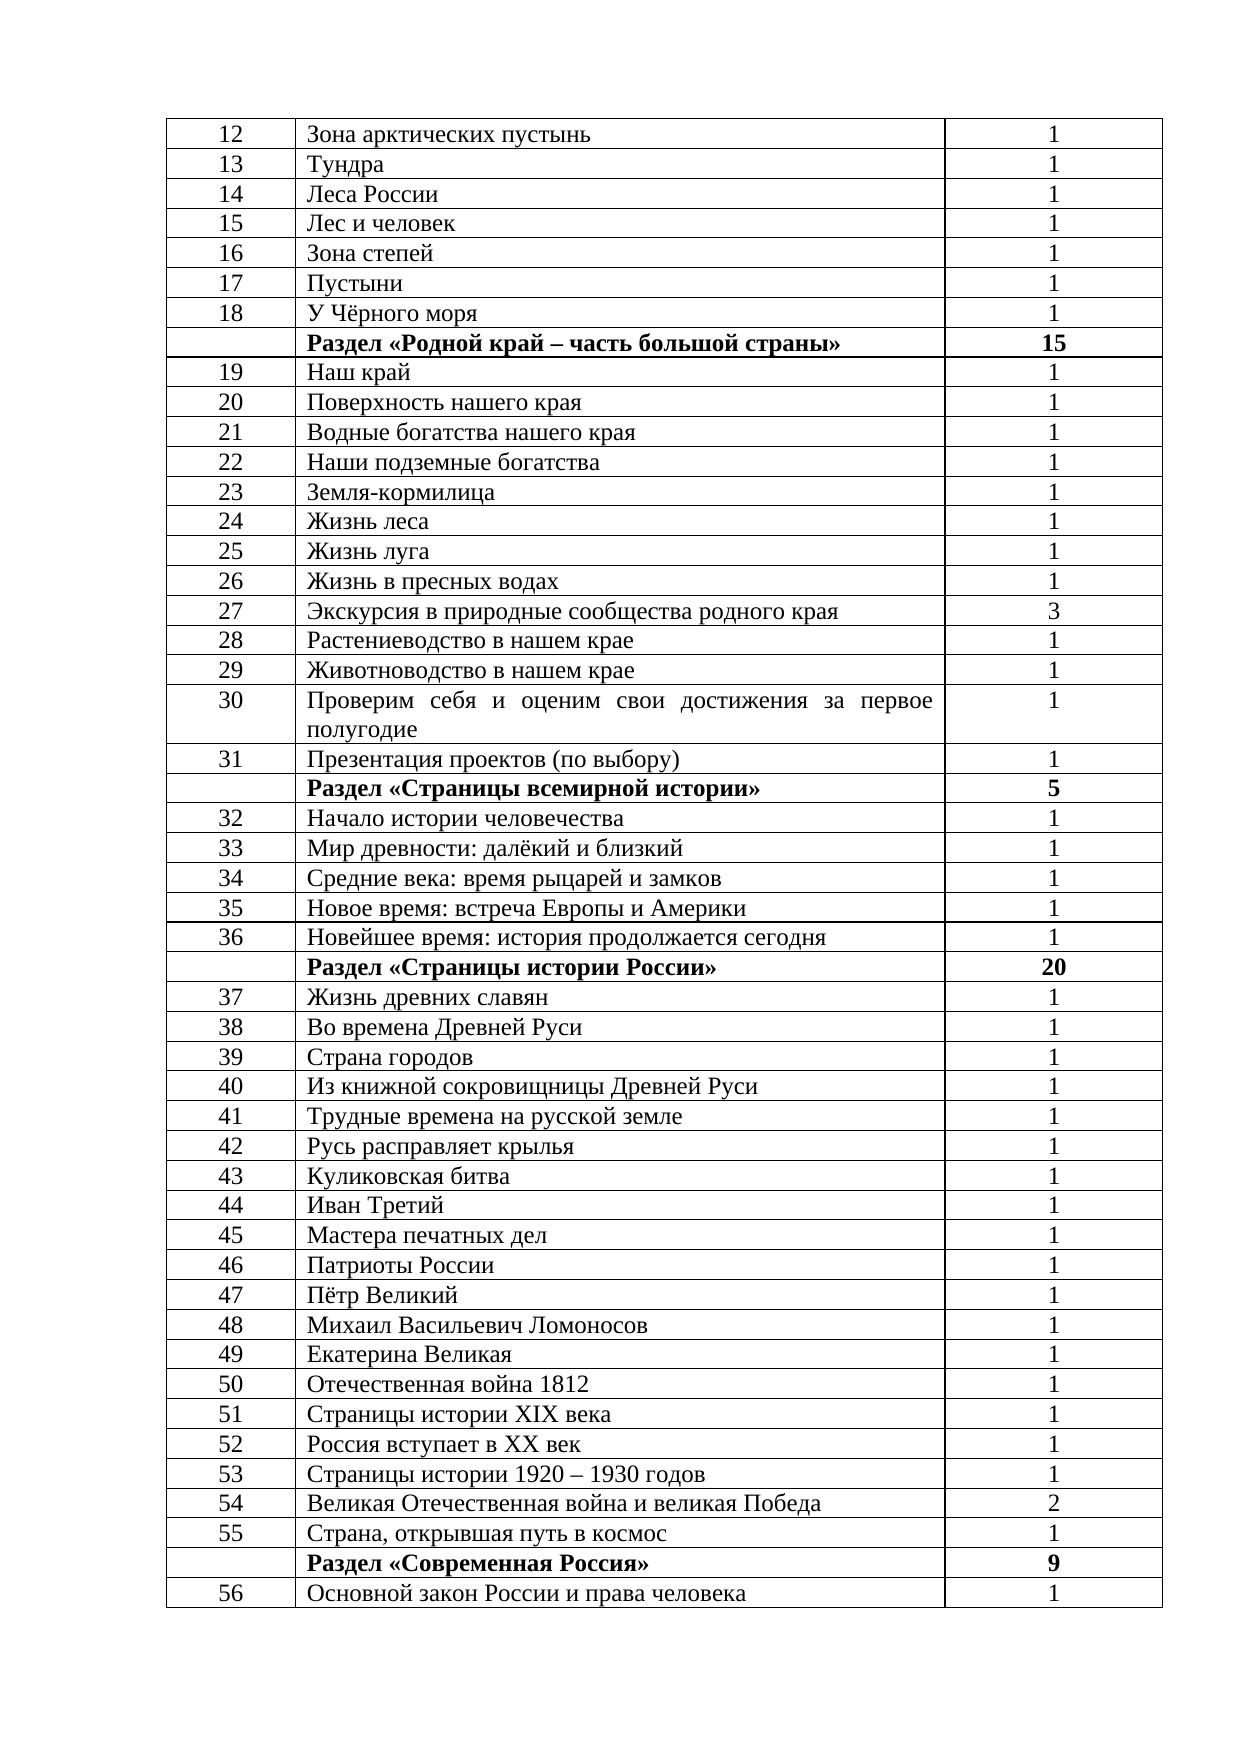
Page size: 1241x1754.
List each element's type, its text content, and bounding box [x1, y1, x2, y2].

table_cell Земля-кормилица [296, 477, 944, 505]
table_cell Наш край [296, 358, 944, 386]
table_cell Жизнь леса [296, 506, 944, 535]
table_cell 34 [167, 863, 295, 892]
table_cell Наши подземные богатства [296, 447, 944, 476]
table_cell Мастера печатных дел [296, 1220, 944, 1249]
table_cell Проверим себя и оценим свои достижения за первое полугодие [296, 685, 944, 743]
table_cell Из книжной сокровищницы Древней Руси [296, 1071, 944, 1100]
table_cell 1 [946, 268, 1162, 297]
table_cell У Чёрного моря [296, 298, 944, 327]
table_cell 55 [167, 1518, 295, 1547]
table_cell 1 [946, 1250, 1162, 1279]
table_cell 23 [167, 477, 295, 505]
table_cell 53 [167, 1459, 295, 1487]
table_cell 1 [946, 1071, 1162, 1100]
table_cell 56 [167, 1578, 295, 1607]
table_cell 36 [167, 923, 295, 951]
table_cell 1 [946, 1220, 1162, 1249]
table_cell 21 [167, 417, 295, 446]
table_cell 29 [167, 655, 295, 684]
table_cell Жизнь луга [296, 536, 944, 565]
table_cell [167, 328, 295, 356]
table_cell Раздел «Современная Россия» [296, 1548, 944, 1577]
table_cell 13 [167, 149, 295, 178]
table_cell 1 [946, 477, 1162, 505]
table_cell 26 [167, 566, 295, 595]
table_cell 1 [946, 626, 1162, 654]
table_cell 1 [946, 1399, 1162, 1428]
table_cell Отечественная война 1812 [296, 1369, 944, 1398]
table_cell Новое время: встреча Европы и Америки [296, 893, 944, 921]
table_cell 25 [167, 536, 295, 565]
table_cell 32 [167, 803, 295, 832]
table_cell 1 [946, 119, 1162, 148]
table_cell Новейшее время: история продолжается сегодня [296, 923, 944, 951]
table_cell 50 [167, 1369, 295, 1398]
table_cell 1 [946, 566, 1162, 595]
table_cell Мир древности: далёкий и близкий [296, 833, 944, 862]
table_cell 1 [946, 1518, 1162, 1547]
table_cell Иван Третий [296, 1191, 944, 1219]
table_cell 1 [946, 1131, 1162, 1160]
table_cell 17 [167, 268, 295, 297]
table_cell Раздел «Родной край – часть большой страны» [296, 328, 944, 356]
table_cell 54 [167, 1489, 295, 1517]
table_cell 1 [946, 536, 1162, 565]
table_cell 40 [167, 1071, 295, 1100]
table_cell 1 [946, 893, 1162, 921]
table_cell Россия вступает в XX век [296, 1429, 944, 1458]
table_cell 1 [946, 149, 1162, 178]
table_cell 1 [946, 1340, 1162, 1368]
table_cell 1 [946, 982, 1162, 1011]
table_cell 52 [167, 1429, 295, 1458]
table_cell Русь расправляет крылья [296, 1131, 944, 1160]
table_cell 1 [946, 1280, 1162, 1309]
table_cell 1 [946, 1369, 1162, 1398]
table_cell 47 [167, 1280, 295, 1309]
table_cell 1 [946, 833, 1162, 862]
table_cell Лес и человек [296, 209, 944, 237]
table_cell 1 [946, 387, 1162, 416]
table_cell 1 [946, 417, 1162, 446]
table_cell 43 [167, 1161, 295, 1189]
table_cell 1 [946, 1191, 1162, 1219]
table_cell 1 [946, 1101, 1162, 1130]
table_cell Зона арктических пустынь [296, 119, 944, 148]
table_cell 27 [167, 596, 295, 624]
table_cell Екатерина Великая [296, 1340, 944, 1368]
table_cell 1 [946, 506, 1162, 535]
table_cell 1 [946, 863, 1162, 892]
table_cell 45 [167, 1220, 295, 1249]
table_cell Начало истории человечества [296, 803, 944, 832]
table_cell Водные богатства нашего края [296, 417, 944, 446]
table_cell 1 [946, 744, 1162, 772]
table_cell Во времена Древней Руси [296, 1012, 944, 1041]
table_cell 18 [167, 298, 295, 327]
table_cell [167, 1548, 295, 1577]
table_cell Раздел «Страницы всемирной истории» [296, 774, 944, 802]
table_cell 33 [167, 833, 295, 862]
table_cell 1 [946, 923, 1162, 951]
table_cell 5 [946, 774, 1162, 802]
table_cell 15 [946, 328, 1162, 356]
table_cell Растениеводство в нашем крае [296, 626, 944, 654]
table_cell Страна, открывшая путь в космос [296, 1518, 944, 1547]
table_cell Страницы истории 1920 – 1930 годов [296, 1459, 944, 1487]
table_cell 12 [167, 119, 295, 148]
table_cell Жизнь древних славян [296, 982, 944, 1011]
table_cell Средние века: время рыцарей и замков [296, 863, 944, 892]
table_cell 31 [167, 744, 295, 772]
table_cell 1 [946, 685, 1162, 743]
table_cell 3 [946, 596, 1162, 624]
table_cell Животноводство в нашем крае [296, 655, 944, 684]
table_cell Тундра [296, 149, 944, 178]
table_cell 9 [946, 1548, 1162, 1577]
table_cell 41 [167, 1101, 295, 1130]
table_cell Поверхность нашего края [296, 387, 944, 416]
table_cell 44 [167, 1191, 295, 1219]
table_cell 22 [167, 447, 295, 476]
table_cell 1 [946, 179, 1162, 207]
table_cell Куликовская битва [296, 1161, 944, 1189]
table_cell 39 [167, 1042, 295, 1070]
table_cell 38 [167, 1012, 295, 1041]
table_cell Раздел «Страницы истории России» [296, 952, 944, 981]
table_cell Трудные времена на русской земле [296, 1101, 944, 1130]
table_cell 1 [946, 1042, 1162, 1070]
table_cell Страна городов [296, 1042, 944, 1070]
table_cell 35 [167, 893, 295, 921]
table_cell 1 [946, 238, 1162, 267]
table_cell 16 [167, 238, 295, 267]
table_cell 1 [946, 447, 1162, 476]
table_cell [167, 774, 295, 802]
table_cell Экскурсия в природные сообщества родного края [296, 596, 944, 624]
table_cell Презентация проектов (по выбору) [296, 744, 944, 772]
table_cell Патриоты России [296, 1250, 944, 1279]
table_cell 37 [167, 982, 295, 1011]
table_cell 2 [946, 1489, 1162, 1517]
table_cell 14 [167, 179, 295, 207]
table_cell 51 [167, 1399, 295, 1428]
table_cell 1 [946, 1310, 1162, 1338]
table_cell 15 [167, 209, 295, 237]
table_cell 1 [946, 655, 1162, 684]
table_cell 1 [946, 209, 1162, 237]
table_cell 1 [946, 298, 1162, 327]
table_cell Леса России [296, 179, 944, 207]
table_cell Пётр Великий [296, 1280, 944, 1309]
table_cell [167, 952, 295, 981]
table_cell 24 [167, 506, 295, 535]
table_cell 19 [167, 358, 295, 386]
table_cell 20 [946, 952, 1162, 981]
table_cell Великая Отечественная война и великая Победа [296, 1489, 944, 1517]
table_cell Зона степей [296, 238, 944, 267]
table_cell 28 [167, 626, 295, 654]
table_cell 42 [167, 1131, 295, 1160]
table_cell Михаил Васильевич Ломоносов [296, 1310, 944, 1338]
table_cell 1 [946, 358, 1162, 386]
table_cell 48 [167, 1310, 295, 1338]
table_cell 20 [167, 387, 295, 416]
table_cell Основной закон России и права человека [296, 1578, 944, 1607]
table_cell 1 [946, 803, 1162, 832]
table_cell 1 [946, 1578, 1162, 1607]
table_cell Пустыни [296, 268, 944, 297]
table_cell 30 [167, 685, 295, 743]
table_cell 1 [946, 1459, 1162, 1487]
table_cell Жизнь в пресных водах [296, 566, 944, 595]
table_cell 1 [946, 1161, 1162, 1189]
table_cell Страницы истории XIX века [296, 1399, 944, 1428]
table_cell 1 [946, 1429, 1162, 1458]
table_cell 49 [167, 1340, 295, 1368]
table_cell 1 [946, 1012, 1162, 1041]
table_cell 46 [167, 1250, 295, 1279]
